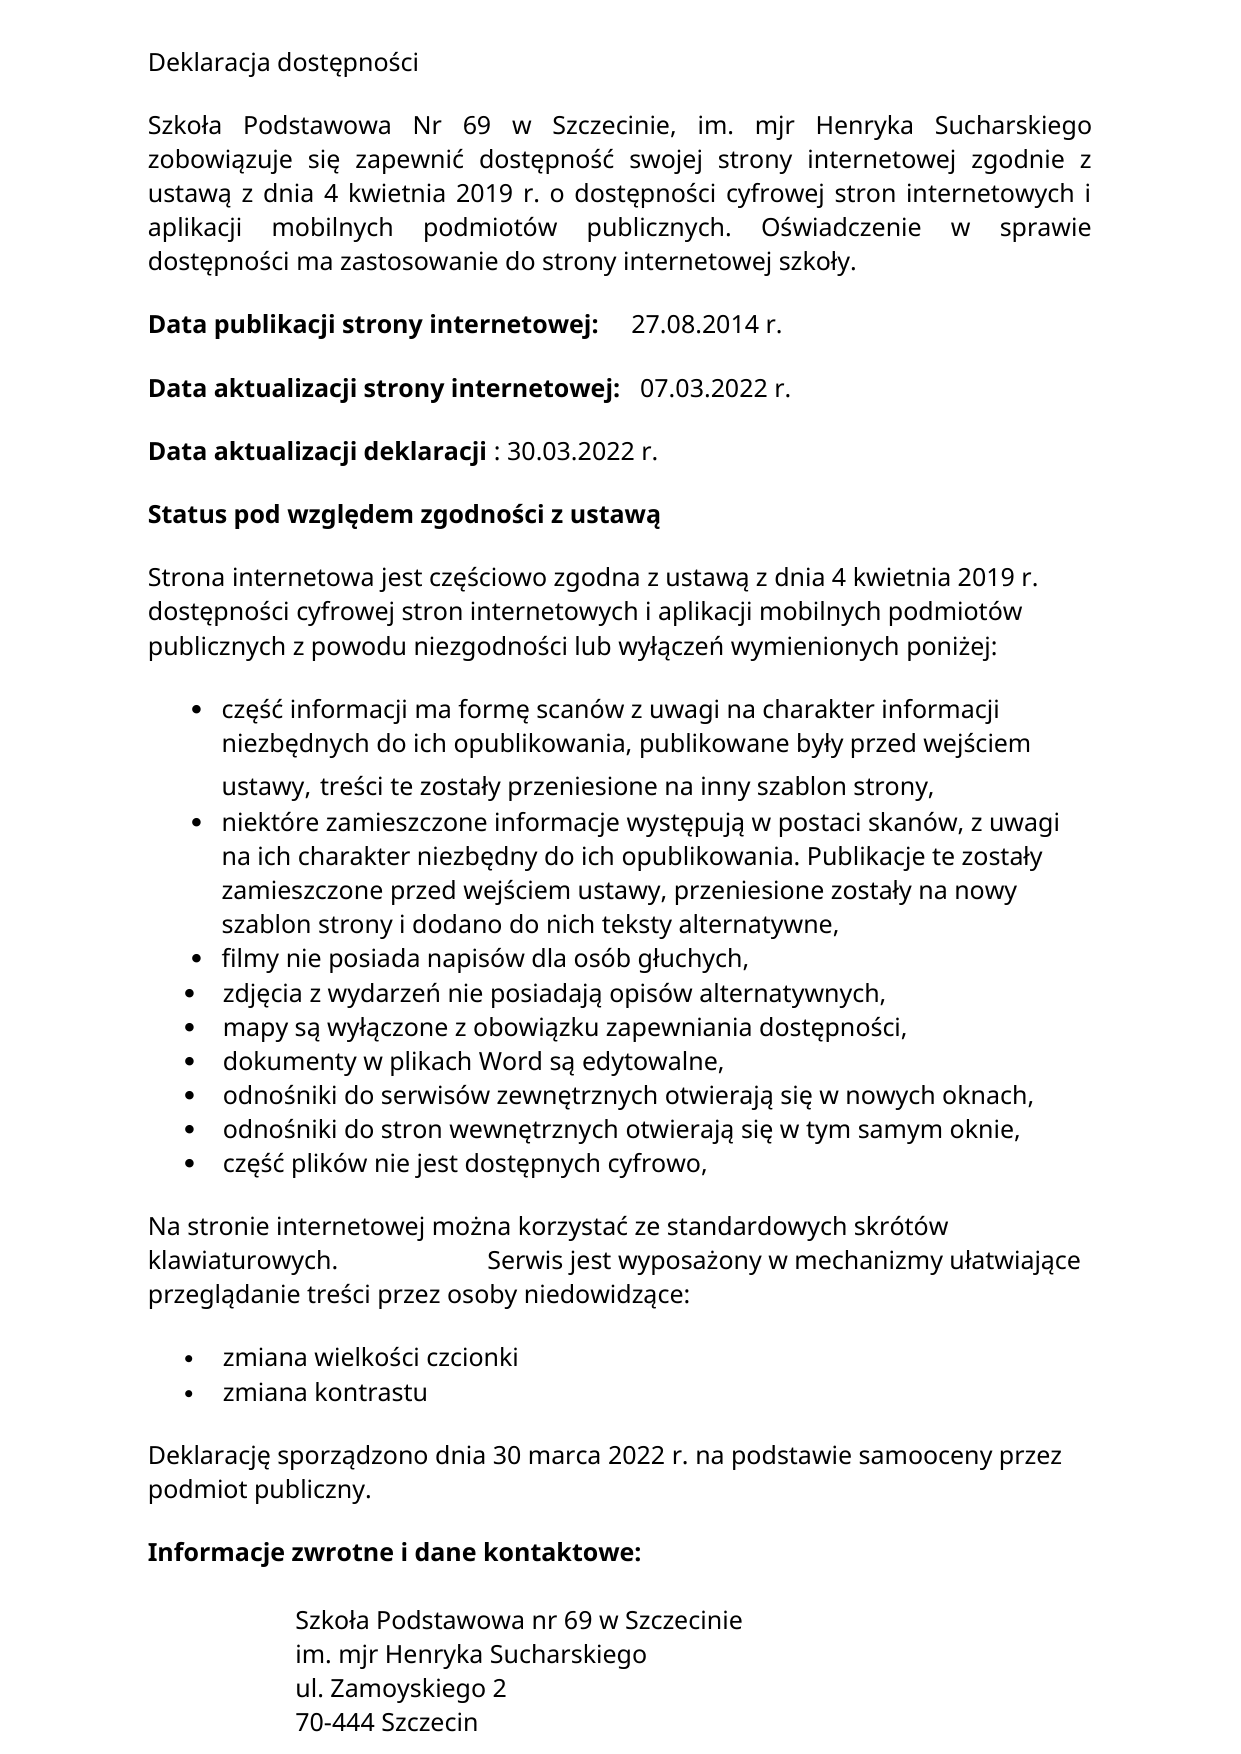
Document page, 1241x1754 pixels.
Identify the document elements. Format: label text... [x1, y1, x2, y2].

text Status pod względem zgodności z ustawą [148, 497, 1093, 531]
text Informacje zwrotne i dane kontaktowe: [148, 1535, 1093, 1569]
text ul. Zamoyskiego 2 [295, 1671, 1093, 1705]
list część plików nie jest dostępnych cyfrowo, [185, 1146, 1093, 1179]
list odnośniki do serwisów zewnętrznych otwierają się w nowych oknach, [185, 1077, 1093, 1111]
list filmy nie posiada napisów dla osób głuchych, [192, 941, 1093, 975]
text Data publikacji strony internetowej: 27.08.2014 r. [148, 307, 1093, 341]
list dokumenty w plikach Word są edytowalne, [185, 1043, 1093, 1077]
list zmiana kontrastu [185, 1374, 1093, 1408]
text 70-444 Szczecin [295, 1705, 1093, 1739]
list część informacji ma formę scanów z uwagi na charakter informacji niezbędnych do ich opublikowania, publikowane były przed wejściem ustawy, treści te zostały przeniesione na inny szablon strony, [192, 691, 1093, 805]
list odnośniki do stron wewnętrznych otwierają się w tym samym oknie, [185, 1111, 1093, 1146]
text Deklaracja dostępności [148, 44, 1093, 78]
text Szkoła Podstawowa Nr 69 w Szczecinie, im. mjr Henryka Sucharskiego zobowiązuje się zapewnić dostępność swojej strony internetowej zgodnie z ustawą z dnia 4 kwietnia 2019 r. o dostępności cyfrowej stron internetowych i aplikacji mobilnych podmiotów publicznych. Oświadczenie w sprawie dostępności ma zastosowanie do strony internetowej szkoły. [148, 108, 1093, 278]
list niektóre zamieszczone informacje występują w postaci skanów, z uwagi na ich charakter niezbędny do ich opublikowania. Publikacje te zostały zamieszczone przed wejściem ustawy, przeniesione zostały na nowy szablon strony i dodano do nich teksty alternatywne, [192, 805, 1093, 941]
text Data aktualizacji deklaracji : 30.03.2022 r. [148, 433, 1093, 468]
list zdjęcia z wydarzeń nie posiadają opisów alternatywnych, [185, 975, 1093, 1009]
text Na stronie internetowej można korzystać ze standardowych skrótów klawiaturowych. Serwis jest wyposażony w mechanizmy ułatwiające przeglądanie treści przez osoby niedowidzące: [148, 1209, 1093, 1311]
text im. mjr Henryka Sucharskiego [295, 1637, 1093, 1671]
text Szkoła Podstawowa nr 69 w Szczecinie [295, 1603, 1093, 1637]
list zmiana wielkości czcionki [185, 1340, 1093, 1374]
list mapy są wyłączone z obowiązku zapewniania dostępności, [185, 1009, 1093, 1043]
text Deklarację sporządzono dnia 30 marca 2022 r. na podstawie samooceny przez podmiot publiczny. [148, 1437, 1093, 1506]
text Strona internetowa jest częściowo zgodna z ustawą z dnia 4 kwietnia 2019 r. dostępności cyfrowej stron internetowych i aplikacji mobilnych podmiotów publicznych z powodu niezgodności lub wyłączeń wymienionych poniżej: [148, 560, 1093, 662]
text Data aktualizacji strony internetowej: 07.03.2022 r. [148, 370, 1093, 404]
